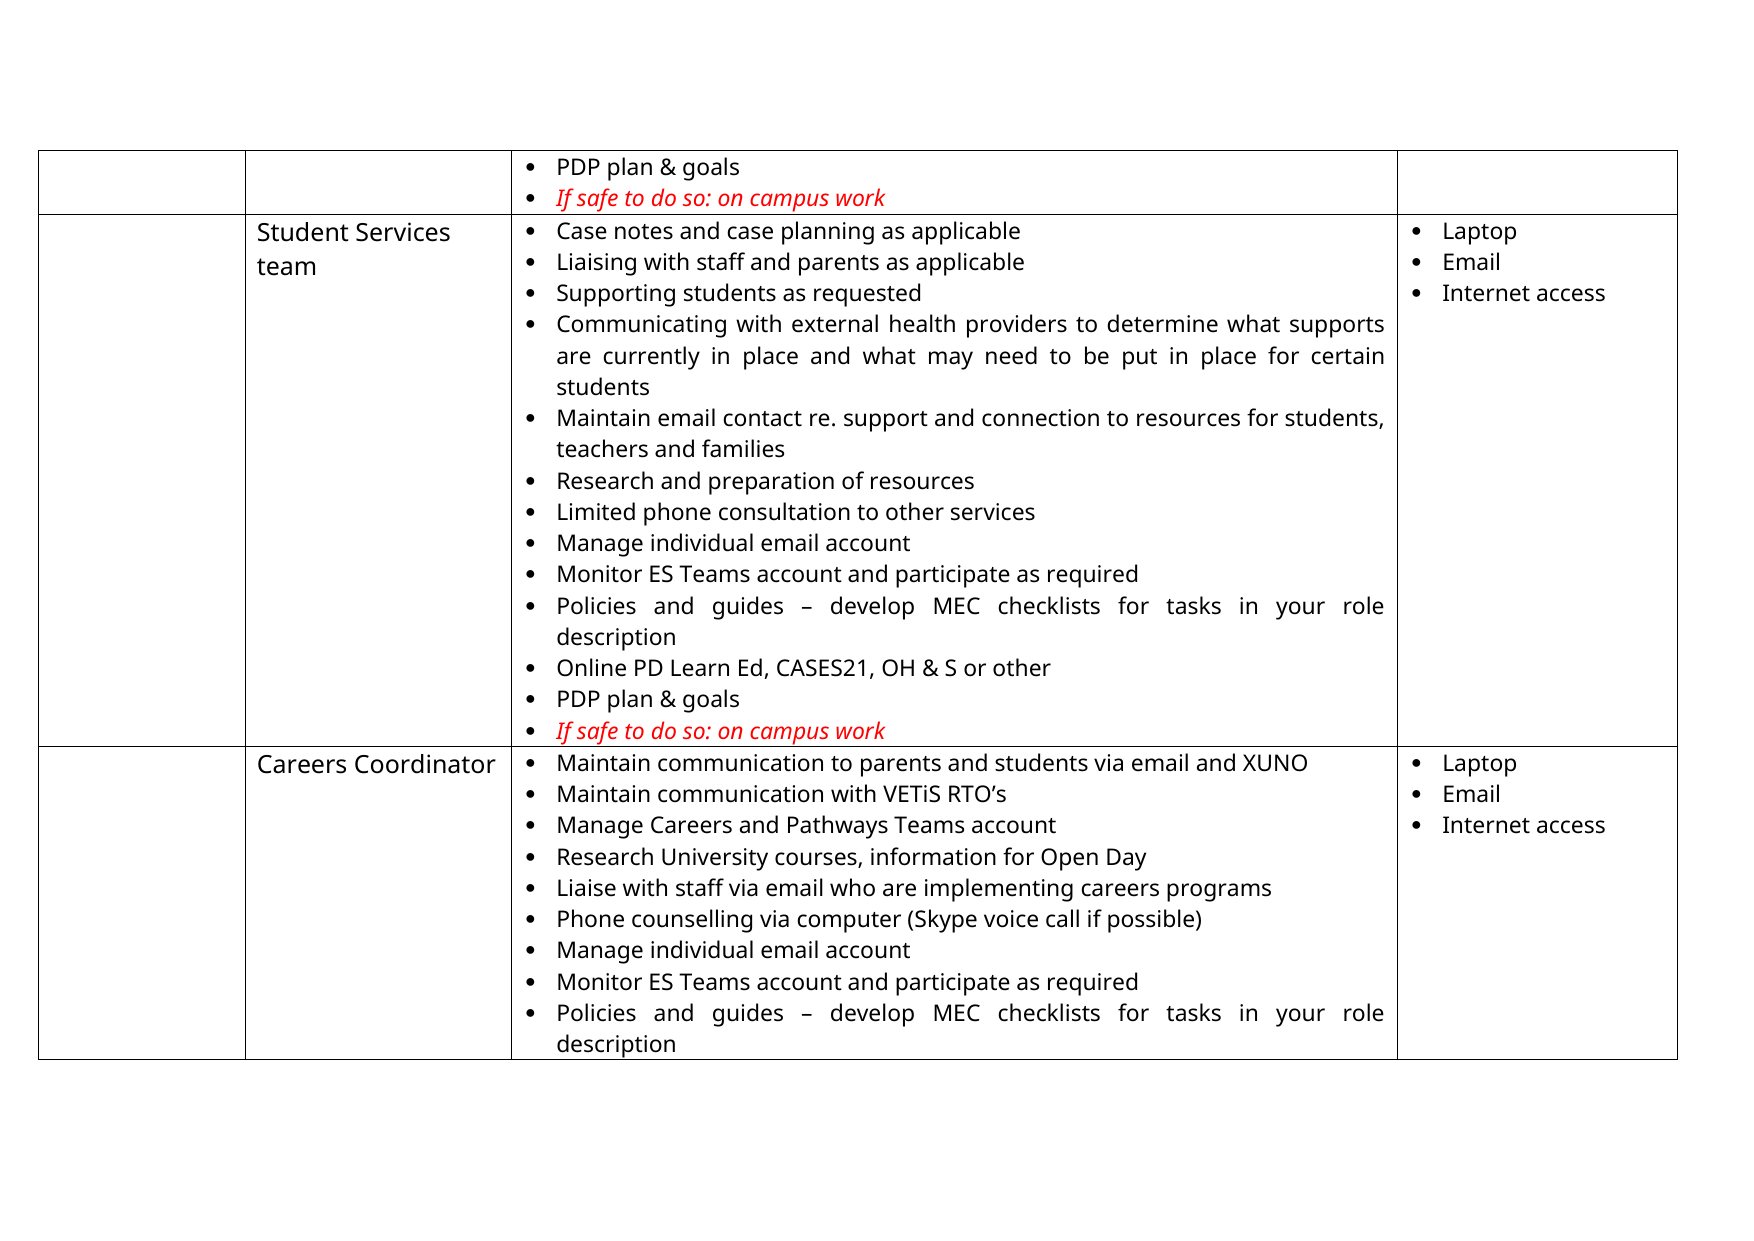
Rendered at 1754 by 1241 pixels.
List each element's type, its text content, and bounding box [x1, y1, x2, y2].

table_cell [1398, 151, 1677, 213]
table_cell Careers Coordinator [246, 747, 511, 1059]
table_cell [246, 151, 511, 213]
table_cell Laptop Email Internet access [1398, 215, 1677, 746]
table_cell Student Services team [246, 215, 511, 746]
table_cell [1398, 747, 1677, 1059]
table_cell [512, 747, 1397, 1059]
table_cell [39, 215, 245, 746]
table_cell [39, 151, 245, 213]
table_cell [512, 151, 1397, 213]
table_cell [39, 747, 245, 1059]
